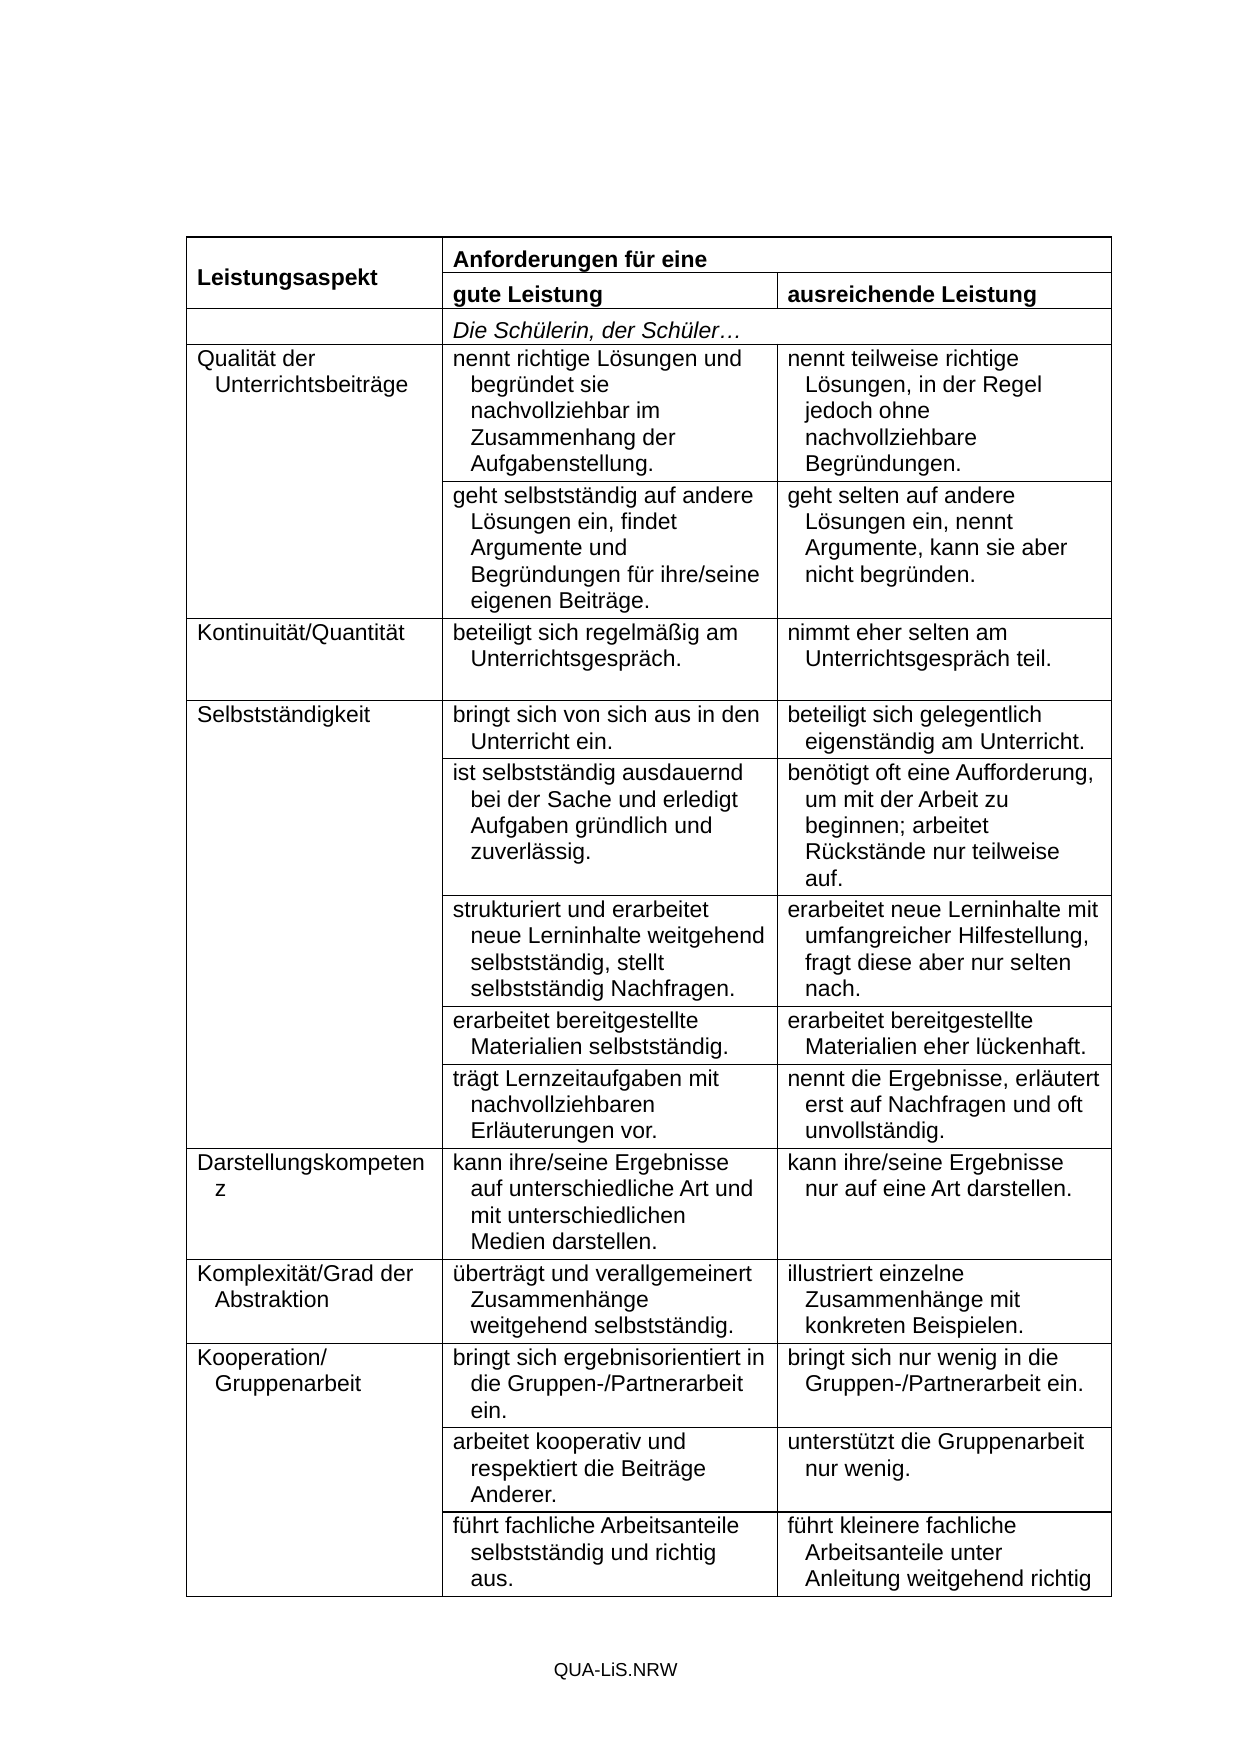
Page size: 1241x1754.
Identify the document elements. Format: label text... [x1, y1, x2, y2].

table_cell benötigt oft eine Aufforderung, um mit der Arbeit zu beginnen; arbeitet Rückstände nur teilweise auf. [778, 759, 1111, 895]
table_cell gute Leistung [443, 273, 777, 308]
table_header Leistungsaspekt [187, 238, 442, 308]
table_cell beteiligt sich gelegentlich eigenständig am Unterricht. [778, 701, 1111, 758]
table_cell überträgt und verallgemeinert Zusammenhänge weitgehend selbstständig. [443, 1260, 777, 1343]
table_cell Darstellungskompetenz [187, 1149, 442, 1258]
table_cell unterstützt die Gruppenarbeit nur wenig. [778, 1428, 1111, 1511]
table_cell beteiligt sich regelmäßig am Unterrichtsgespräch. [443, 619, 777, 700]
table_cell nennt teilweise richtige Lösungen, in der Regel jedoch ohne nachvollziehbare Begründungen. [778, 345, 1111, 481]
table_cell trägt Lernzeitaufgaben mit nachvollziehbaren Erläuterungen vor. [443, 1065, 777, 1148]
table_cell kann ihre/seine Ergebnisse auf unterschiedliche Art und mit unterschiedlichen Medien darstellen. [443, 1149, 777, 1258]
table_cell [187, 309, 442, 343]
table_cell strukturiert und erarbeitet neue Lerninhalte weitgehend selbstständig, stellt selbstständig Nachfragen. [443, 896, 777, 1006]
table_cell geht selbstständig auf andere Lösungen ein, findet Argumente und Begründungen für ihre/seine eigenen Beiträge. [443, 482, 777, 617]
table_cell Die Schülerin, der Schüler… [443, 309, 1111, 343]
table_cell ausreichende Leistung [778, 273, 1111, 308]
table_cell Selbstständigkeit [187, 701, 442, 1148]
table_cell Qualität der Unterrichtsbeiträge [187, 345, 442, 617]
table_cell ist selbstständig ausdauernd bei der Sache und erledigt Aufgaben gründlich und zuverlässig. [443, 759, 777, 895]
table_cell bringt sich ergebnisorientiert in die Gruppen-/Partnerarbeit ein. [443, 1344, 777, 1427]
table_cell illustriert einzelne Zusammenhänge mit konkreten Beispielen. [778, 1260, 1111, 1343]
table_cell arbeitet kooperativ und respektiert die Beiträge Anderer. [443, 1428, 777, 1511]
table_cell geht selten auf andere Lösungen ein, nennt Argumente, kann sie aber nicht begründen. [778, 482, 1111, 617]
table_cell Kontinuität/Quantität [187, 619, 442, 700]
table_cell erarbeitet bereitgestellte Materialien selbstständig. [443, 1007, 777, 1064]
table_header Anforderungen für eine [443, 238, 1111, 272]
table_cell bringt sich nur wenig in die Gruppen-/Partnerarbeit ein. [778, 1344, 1111, 1427]
table_cell nimmt eher selten am Unterrichtsgespräch teil. [778, 619, 1111, 700]
table_cell erarbeitet neue Lerninhalte mit umfangreicher Hilfestellung, fragt diese aber nur selten nach. [778, 896, 1111, 1006]
table_cell Kooperation/Gruppenarbeit [187, 1344, 442, 1596]
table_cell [443, 1513, 777, 1596]
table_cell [778, 1513, 1111, 1596]
table_cell nennt richtige Lösungen und begründet sie nachvollziehbar im Zusammenhang der Aufgabenstellung. [443, 345, 777, 481]
table_cell Komplexität/Grad der Abstraktion [187, 1260, 442, 1343]
table_cell erarbeitet bereitgestellte Materialien eher lückenhaft. [778, 1007, 1111, 1064]
table_cell nennt die Ergebnisse, erläutert erst auf Nachfragen und oft unvollständig. [778, 1065, 1111, 1148]
table_cell bringt sich von sich aus in den Unterricht ein. [443, 701, 777, 758]
table_cell kann ihre/seine Ergebnisse nur auf eine Art darstellen. [778, 1149, 1111, 1258]
